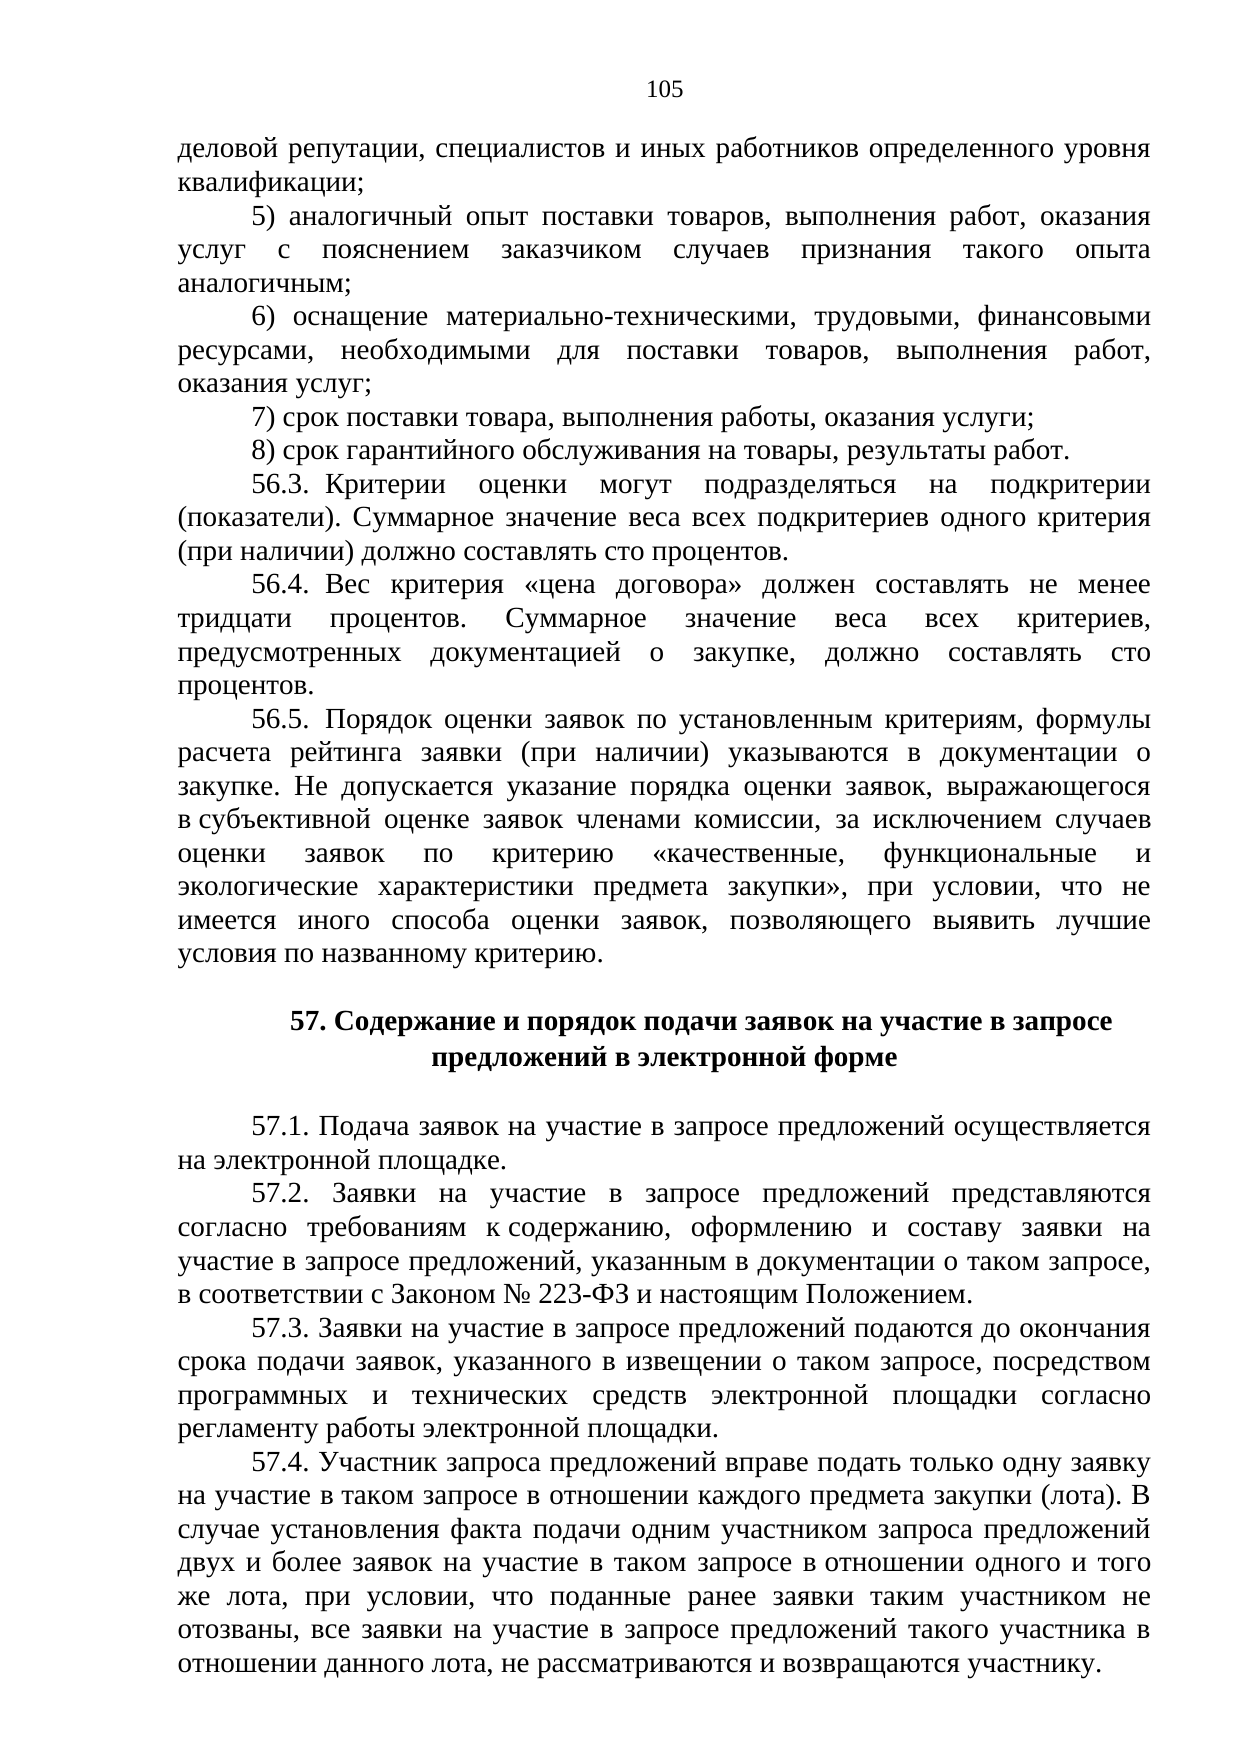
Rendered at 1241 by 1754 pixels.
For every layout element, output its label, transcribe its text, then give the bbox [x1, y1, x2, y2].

text 57.2. Заявки на участие в запросе предложений представляются согласно требованиям к содержанию, оформлению и составу заявки на участие в запросе предложений, указанным в документации о таком запросе, в соответствии с Законом № 223-ФЗ и настоящим Положением. [177, 1176, 1152, 1310]
text 56.3. Критерии оценки могут подразделяться на подкритерии (показатели). Суммарное значение веса всех подкритериев одного критерия (при наличии) должно составлять сто процентов. [177, 466, 1152, 567]
text 5) аналогичный опыт поставки товаров, выполнения работ, оказания услуг с пояснением заказчиком случаев признания такого опыта аналогичным; [177, 198, 1152, 298]
text 56.5. Порядок оценки заявок по установленным критериям, формулы расчета рейтинга заявки (при наличии) указываются в документации о закупке. Не допускается указание порядка оценки заявок, выражающегося в субъективной оценке заявок членами комиссии, за исключением случаев оценки заявок по критерию «качественные, функциональные и экологические характеристики предмета закупки», при условии, что не имеется иного способа оценки заявок, позволяющего выявить лучшие условия по названному критерию. [177, 701, 1152, 969]
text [177, 131, 1152, 198]
text 56.4. Вес критерия «цена договора» должен составлять не менее тридцати процентов. Суммарное значение веса всех критериев, предусмотренных документацией о закупке, должно составлять сто процентов. [177, 567, 1152, 701]
text 8) срок гарантийного обслуживания на товары, результаты работ. [177, 432, 1152, 466]
text 6) оснащение материально-техническими, трудовыми, финансовыми ресурсами, необходимыми для поставки товаров, выполнения работ, оказания услуг; [177, 298, 1152, 399]
text 57.1. Подача заявок на участие в запросе предложений осуществляется на электронной площадке. [177, 1108, 1152, 1176]
text 57.3. Заявки на участие в запросе предложений подаются до окончания срока подачи заявок, указанного в извещении о таком запросе, посредством программных и технических средств электронной площадки согласно регламенту работы электронной площадки. [177, 1310, 1152, 1444]
text 7) срок поставки товара, выполнения работы, оказания услуги; [177, 399, 1152, 432]
text 57.4. Участник запроса предложений вправе подать только одну заявку на участие в таком запросе в отношении каждого предмета закупки (лота). В случае установления факта подачи одним участником запроса предложений двух и более заявок на участие в таком запросе в отношении одного и того же лота, при условии, что поданные ранее заявки таким участником не отозваны, все заявки на участие в запросе предложений такого участника в отношении данного лота, не рассматриваются и возвращаются участнику. [177, 1444, 1152, 1679]
subtitle 57. Содержание и порядок подачи заявок на участие в запросе предложений в электронной форме [177, 1003, 1152, 1072]
